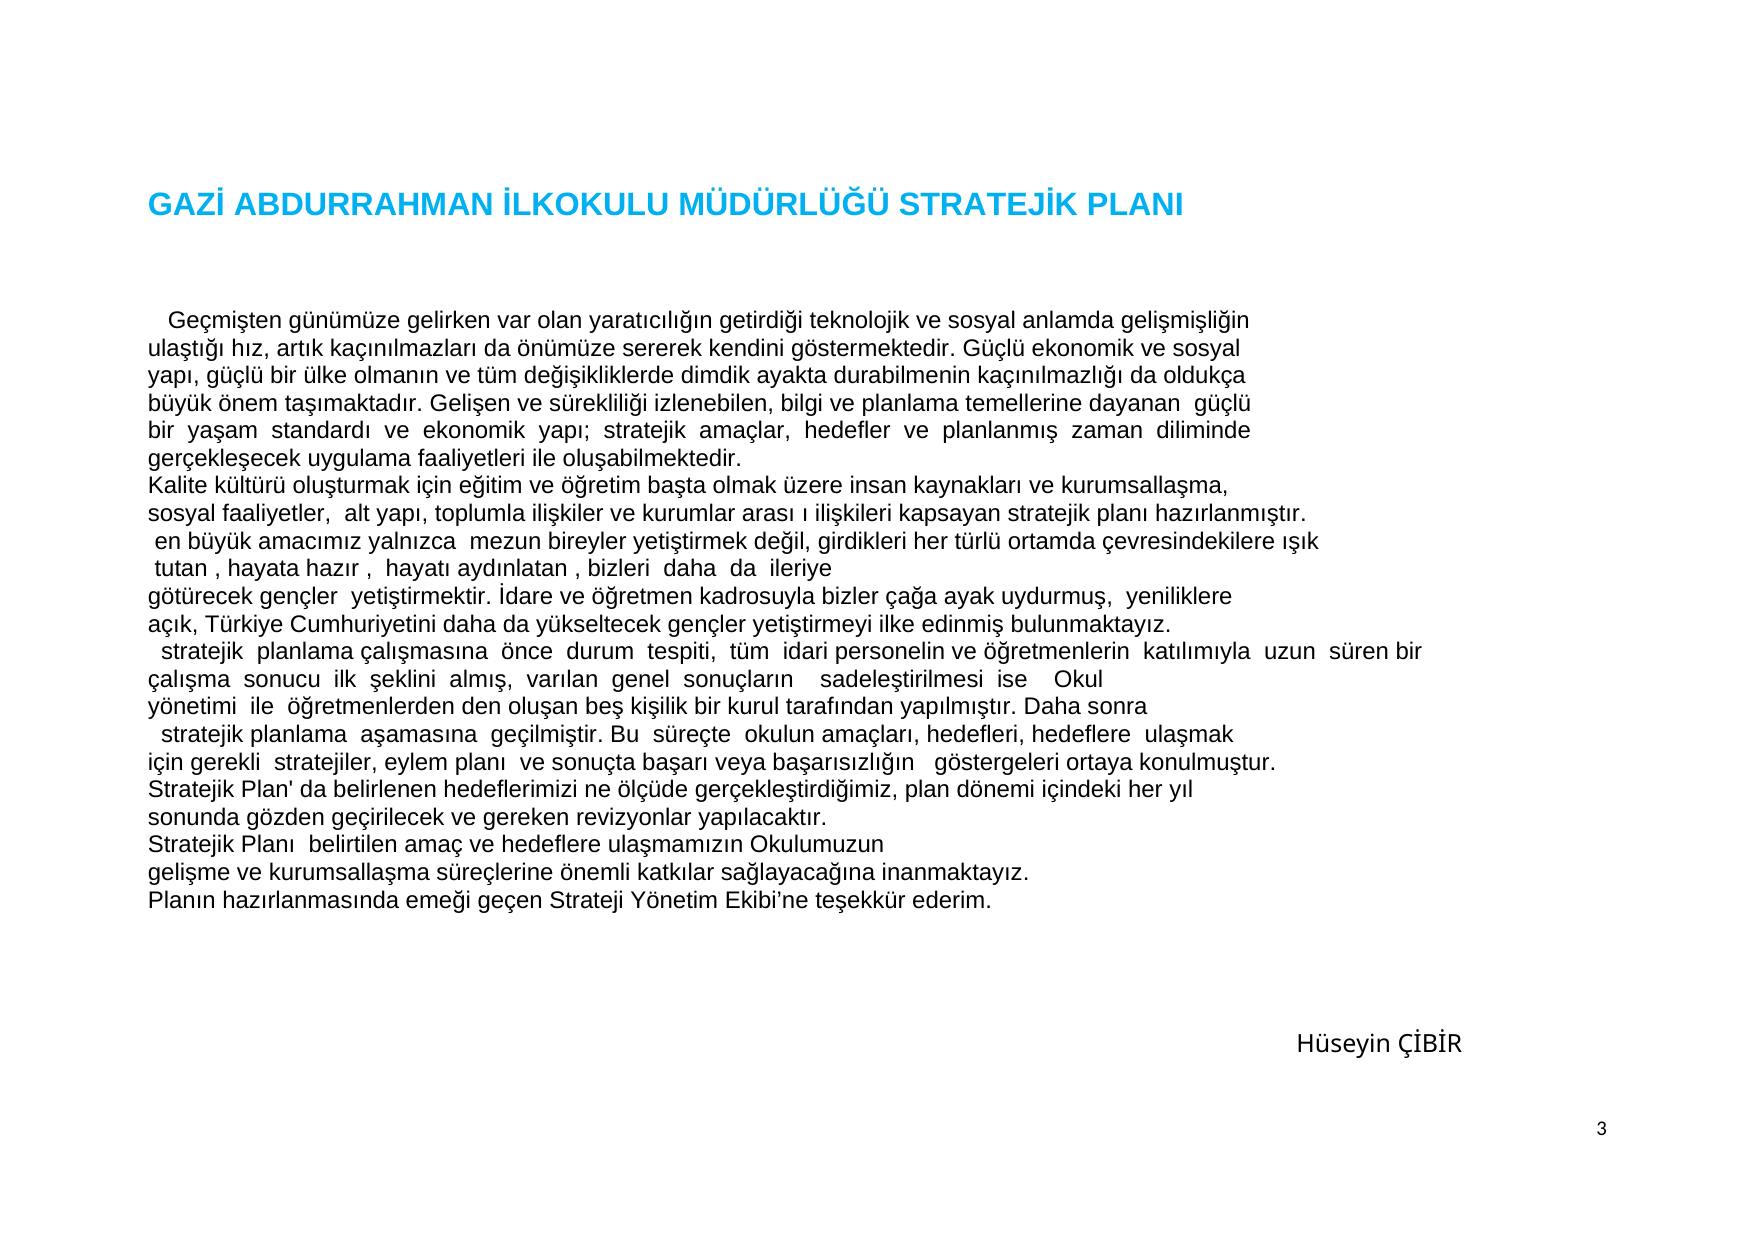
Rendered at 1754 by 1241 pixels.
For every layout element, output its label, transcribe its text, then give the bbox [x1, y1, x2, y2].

text stratejik planlama çalışmasına önce durum tespiti, tüm idari personelin ve öğretmenlerin katılımıyla uzun süren bir [148, 637, 1606, 665]
text büyük önem taşımaktadır. Gelişen ve sürekliliği izlenebilen, bilgi ve planlama temellerine dayanan güçlü [148, 389, 1606, 416]
text gelişme ve kurumsallaşma süreçlerine önemli katkılar sağlayacağına inanmaktayız. [148, 858, 1606, 886]
text için gerekli stratejiler, eylem planı ve sonuçta başarı veya başarısızlığın göstergeleri ortaya konulmuştur. [148, 747, 1606, 775]
text tutan , hayata hazır , hayatı aydınlatan , bizleri daha da ileriye [148, 554, 1606, 582]
text yapı, güçlü bir ülke olmanın ve tüm değişikliklerde dimdik ayakta durabilmenin kaçınılmazlığı da oldukça [148, 361, 1606, 389]
subtitle GAZİ ABDURRAHMAN İLKOKULU MÜDÜRLÜĞÜ STRATEJİK PLANI [148, 185, 1606, 222]
text sosyal faaliyetler, alt yapı, toplumla ilişkiler ve kurumlar arası ı ilişkileri kapsayan stratejik planı hazırlanmıştır. [148, 499, 1606, 527]
text açık, Türkiye Cumhuriyetini daha da yükseltecek gençler yetiştirmeyi ilke edinmiş bulunmaktayız. [148, 609, 1606, 637]
text götürecek gençler yetiştirmektir. İdare ve öğretmen kadrosuyla bizler çağa ayak uydurmuş, yeniliklere [148, 582, 1606, 609]
text ulaştığı hız, artık kaçınılmazları da önümüze sererek kendini göstermektedir. Güçlü ekonomik ve sosyal [148, 333, 1606, 361]
text en büyük amacımız yalnızca mezun bireyler yetiştirmek değil, girdikleri her türlü ortamda çevresindekilere ışık [148, 527, 1606, 554]
text gerçekleşecek uygulama faaliyetleri ile oluşabilmektedir. [148, 444, 1606, 471]
text Geçmişten günümüze gelirken var olan yaratıcılığın getirdiği teknolojik ve sosyal anlamda gelişmişliğin [148, 306, 1606, 333]
text Stratejik Plan' da belirlenen hedeflerimizi ne ölçüde gerçekleştirdiğimiz, plan dönemi içindeki her yıl [148, 775, 1606, 803]
text sonunda gözden geçirilecek ve gereken revizyonlar yapılacaktır. [148, 803, 1606, 830]
text stratejik planlama aşamasına geçilmiştir. Bu süreçte okulun amaçları, hedefleri, hedeflere ulaşmak [148, 720, 1606, 747]
text yönetimi ile öğretmenlerden den oluşan beş kişilik bir kurul tarafından yapılmıştır. Daha sonra [148, 692, 1606, 720]
text Planın hazırlanmasında emeği geçen Strateji Yönetim Ekibi’ne teşekkür ederim. [148, 886, 1606, 913]
text Hüseyin ÇİBİR [1152, 1025, 1606, 1059]
text Stratejik Planı belirtilen amaç ve hedeflere ulaşmamızın Okulumuzun [148, 830, 1606, 858]
text çalışma sonucu ilk şeklini almış, varılan genel sonuçların sadeleştirilmesi ise Okul [148, 665, 1606, 692]
text bir yaşam standardı ve ekonomik yapı; stratejik amaçlar, hedefler ve planlanmış zaman diliminde [148, 416, 1606, 444]
text Kalite kültürü oluşturmak için eğitim ve öğretim başta olmak üzere insan kaynakları ve kurumsallaşma, [148, 471, 1606, 499]
